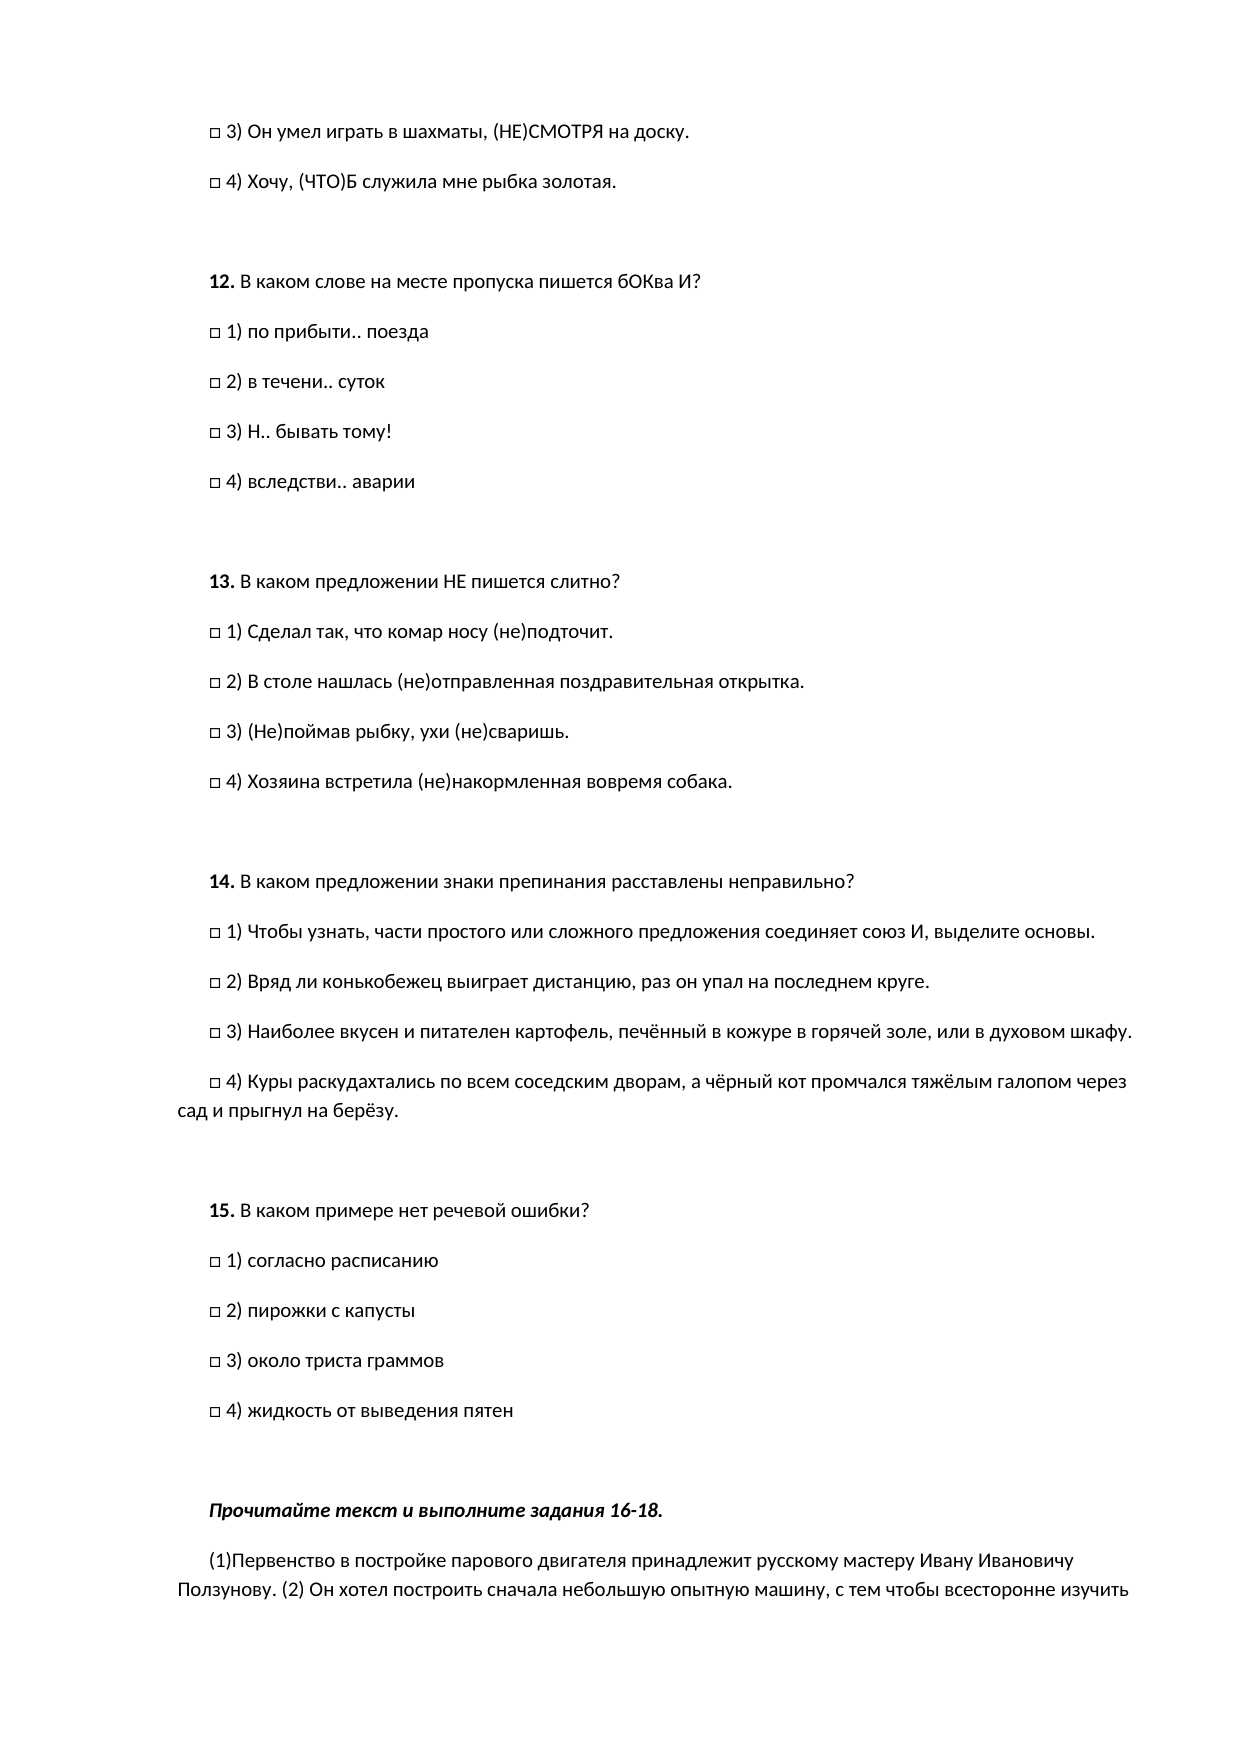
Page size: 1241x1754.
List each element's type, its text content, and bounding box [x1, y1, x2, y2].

text □ 1) по прибыти.. поезда [177, 318, 1152, 343]
text □ 2) пирожки с капусты [177, 1297, 1152, 1323]
text □ 2) в течени.. суток [177, 368, 1152, 393]
text □ 4) вследстви.. аварии [177, 468, 1152, 493]
text □ 3) Он умел играть в шахматы, (НЕ)СМОТРЯ на доску. [177, 118, 1152, 143]
text 14. В каком предложении знаки препинания расставлены неправильно? [177, 868, 1152, 893]
text □ 3) Наиболее вкусен и питателен картофель, печённый в кожуре в горячей золе, или в духовом шкафу. [177, 1018, 1152, 1043]
text 13. В каком предложении НЕ пишется слитно? [177, 568, 1152, 593]
text □ 4) Хозяина встретила (не)накормленная вовремя собака. [177, 768, 1152, 793]
text □ 4) жидкость от выведения пятен [177, 1397, 1152, 1423]
text □ 4) Хочу, (ЧТО)Б служила мне рыбка золотая. [177, 168, 1152, 193]
text □ 4) Куры раскудахтались по всем соседским дворам, а чёрный кот промчался тяжёлым галопом через сад и прыгнул на берёзу. [177, 1068, 1152, 1123]
text 15. В каком примере нет речевой ошибки? [177, 1197, 1152, 1223]
text □ 2) В столе нашлась (не)отправленная поздравительная открытка. [177, 668, 1152, 693]
text □ 1) согласно расписанию [177, 1247, 1152, 1273]
text □ 3) около триста граммов [177, 1347, 1152, 1373]
text □ 3) Н.. бывать тому! [177, 418, 1152, 443]
text □ 3) (Не)поймав рыбку, ухи (не)сваришь. [177, 718, 1152, 743]
text □ 1) Чтобы узнать, части простого или сложного предложения соединяет союз И, выделите основы. [177, 918, 1152, 943]
text 12. В каком слове на месте пропуска пишется бОКва И? [177, 268, 1152, 293]
text □ 2) Вряд ли конькобежец выиграет дистанцию, раз он упал на последнем круге. [177, 968, 1152, 993]
text □ 1) Сделал так, что комар носу (не)подточит. [177, 618, 1152, 643]
text Прочитайте текст и выполните задания 16-18. [177, 1497, 1152, 1523]
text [177, 1547, 1152, 1602]
